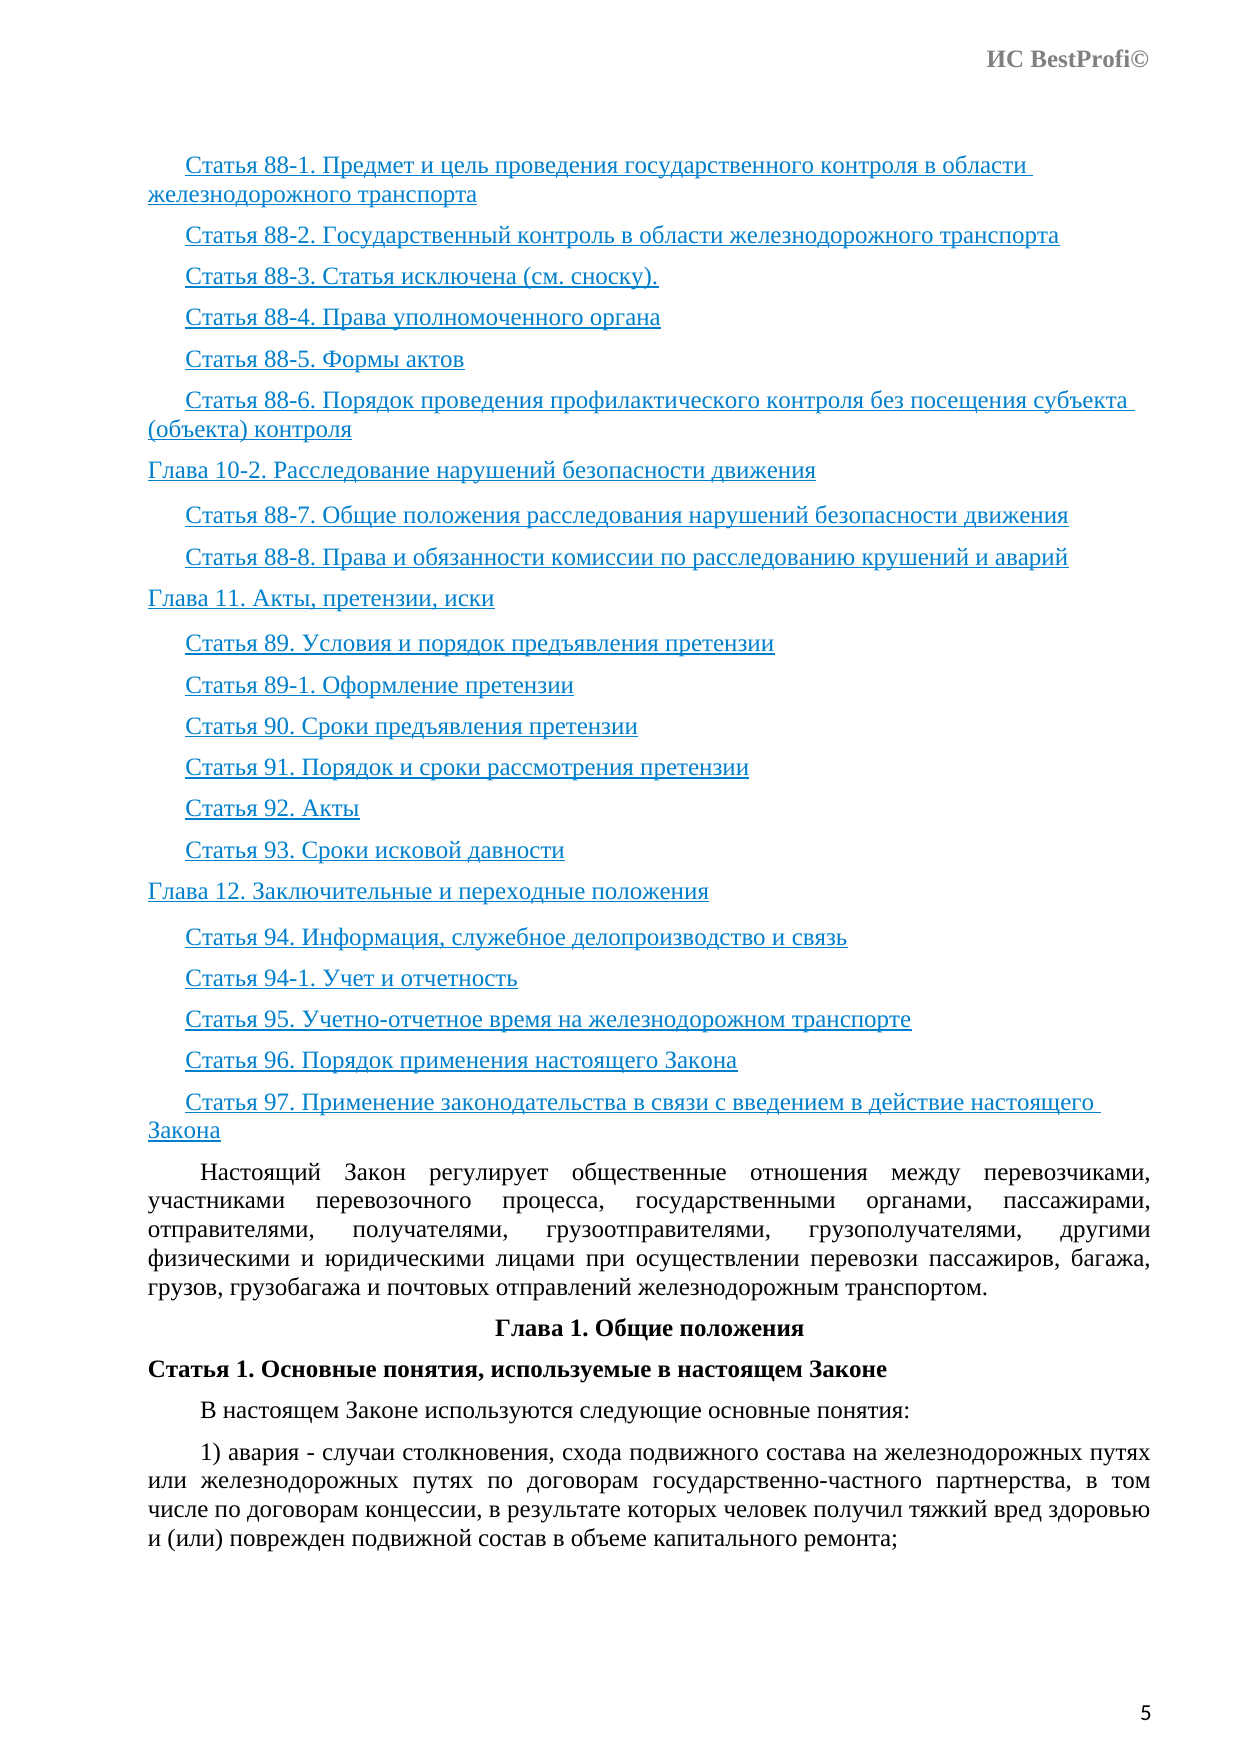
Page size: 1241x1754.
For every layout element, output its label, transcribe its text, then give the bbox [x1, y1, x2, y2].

text Статья 88-1. Предмет и цель проведения государственного контроля в области железнодорожного транспорта [148, 150, 1152, 207]
text Статья 1. Основные понятия, используемые в настоящем Законе [148, 1354, 1152, 1383]
text Глава 11. Акты, претензии, иски [148, 583, 1152, 612]
text Статья 90. Сроки предъявления претензии [148, 711, 1152, 740]
text Статья 91. Порядок и сроки рассмотрения претензии [148, 752, 1152, 781]
text Глава 12. Заключительные и переходные положения [148, 876, 1152, 905]
text Статья 88-6. Порядок проведения профилактического контроля без посещения субъекта (объекта) контроля [148, 385, 1152, 442]
text Статья 97. Применение законодательства в связи с введением в действие настоящего Закона [148, 1087, 1152, 1144]
text Статья 88-4. Права уполномоченного органа [148, 302, 1152, 331]
text Статья 88-3. Статья исключена (см. сноску). [148, 261, 1152, 290]
text Статья 88-8. Права и обязанности комиссии по расследованию крушений и аварий [148, 542, 1152, 571]
text Статья 96. Порядок применения настоящего Закона [148, 1045, 1152, 1074]
text Глава 1. Общие положения [148, 1313, 1152, 1342]
text Глава 10-2. Расследование нарушений безопасности движения [148, 455, 1152, 484]
text Статья 94. Информация, служебное делопроизводство и связь [148, 922, 1152, 950]
text Статья 88-5. Формы актов [148, 344, 1152, 372]
text В настоящем Законе используются следующие основные понятия: [148, 1395, 1152, 1424]
text Статья 88-2. Государственный контроль в области железнодорожного транспорта [148, 220, 1152, 249]
text Статья 93. Сроки исковой давности [148, 835, 1152, 863]
text Статья 89. Условия и порядок предъявления претензии [148, 628, 1152, 657]
text Статья 95. Учетно-отчетное время на железнодорожном транспорте [148, 1004, 1152, 1033]
text Статья 94-1. Учет и отчетность [148, 963, 1152, 992]
text Настоящий Закон регулирует общественные отношения между перевозчиками, участниками перевозочного процесса, государственными органами, пассажирами, отправителями, получателями, грузоотправителями, грузополучателями, другими физическими и юридическими лицами при осуществлении перевозки пассажиров, багажа, грузов, грузобагажа и почтовых отправлений железнодорожным транспортом. [148, 1157, 1152, 1300]
text 1) авария - случаи столкновения, схода подвижного состава на железнодорожных путях или железнодорожных путях по договорам государственно-частного партнерства, в том числе по договорам концессии, в результате которых человек получил тяжкий вред здоровью и (или) поврежден подвижной состав в объеме капитального ремонта; [148, 1437, 1152, 1552]
text Статья 92. Акты [148, 793, 1152, 822]
text Статья 88-7. Общие положения расследования нарушений безопасности движения [148, 501, 1152, 529]
text Статья 89-1. Оформление претензии [148, 670, 1152, 698]
